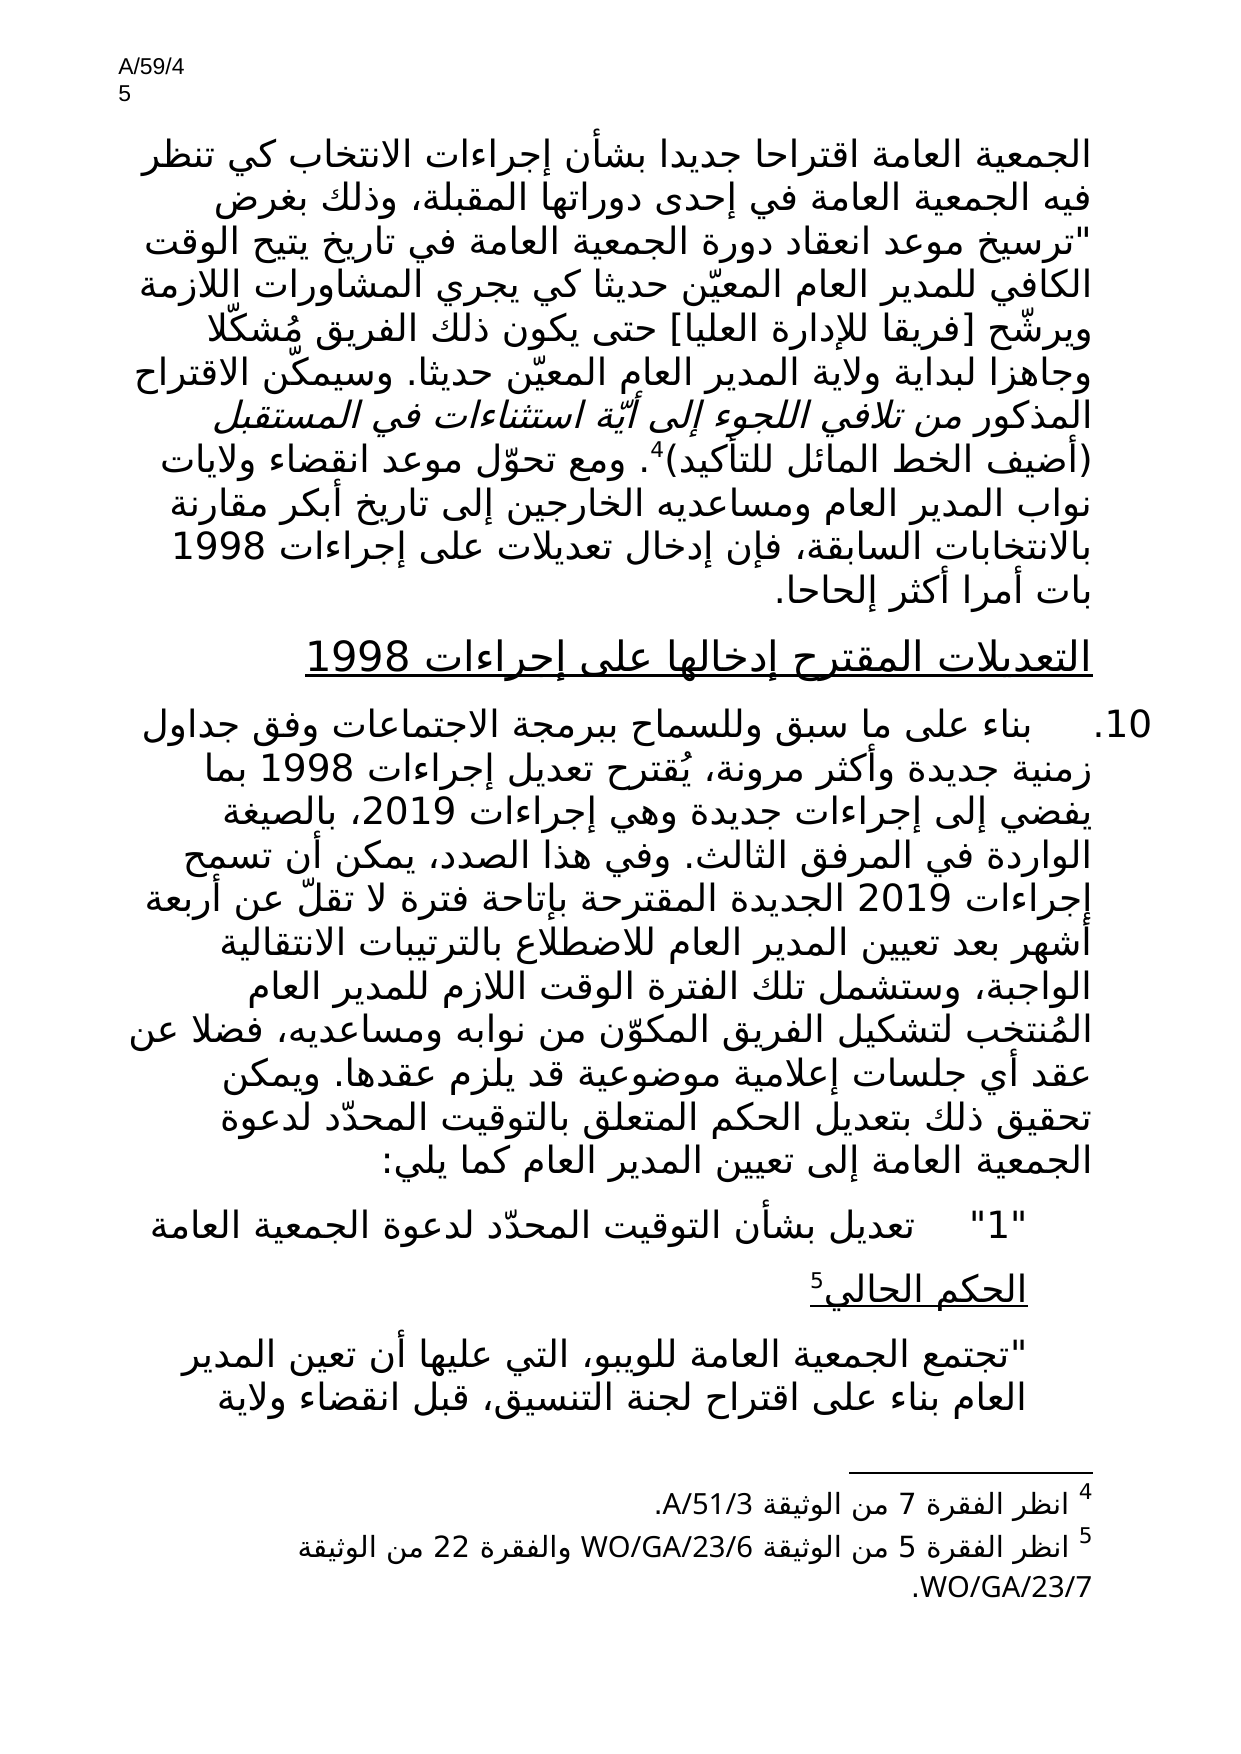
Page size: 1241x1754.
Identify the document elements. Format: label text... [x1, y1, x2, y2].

text "1" تعديل بشأن التوقيت المحدّد لدعوة الجمعية العامة [118, 1203, 1027, 1247]
text بناء على ما سبق وللسماح ببرمجة الاجتماعات وفق جداول زمنية جديدة وأكثر مرونة، يُقترح تعديل إجراءات 1998 بما يفضي إلى إجراءات جديدة وهي إجراءات 2019، بالصيغة الواردة في المرفق الثالث. وفي هذا الصدد، يمكن أن تسمح إجراءات 2019 الجديدة المقترحة بإتاحة فترة لا تقلّ عن أربعة أشهر بعد تعيين المدير العام للاضطلاع بالترتيبات الانتقالية الواجبة، وستشمل تلك الفترة الوقت اللازم للمدير العام المُنتخب لتشكيل الفريق المكوّن من نوابه ومساعديه، فضلا عن عقد أي جلسات إعلامية موضوعية قد يلزم عقدها. ويمكن تحقيق ذلك بتعديل الحكم المتعلق بالتوقيت المحدّد لدعوة الجمعية العامة إلى تعيين المدير العام كما يلي: [118, 702, 1092, 1183]
subtitle التعديلات المقترح إدخالها على إجراءات 1998 [118, 633, 1092, 682]
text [118, 1332, 1027, 1420]
text ويجدر التذكير أيضا بأنه كان من المتوخى فعلا، في الوثيقة بشأن تعيين المدير العام في عام 2014، التي قُدمت إلى الجمعية العامة للويبو في عام 2013، أن تقدم الأمانة إلى الجمعية العامة اقتراحا جديدا بشأن إجراءات الانتخاب كي تنظر فيه الجمعية العامة في إحدى دوراتها المقبلة، وذلك بغرض "ترسيخ موعد انعقاد دورة الجمعية العامة في تاريخ يتيح الوقت الكافي للمدير العام المعيّن حديثا كي يجري المشاورات اللازمة ويرشّح [فريقا للإدارة العليا] حتى يكون ذلك الفريق مُشكّلا وجاهزا لبداية ولاية المدير العام المعيّن حديثا. وسيمكّن الاقتراح المذكور من تلافي اللجوء إلى أيّة استثناءات في المستقبل (أضيف الخط المائل للتأكيد). ومع تحوّل موعد انقضاء ولايات نواب المدير العام ومساعديه الخارجين إلى تاريخ أبكر مقارنة بالانتخابات السابقة، فإن إدخال تعديلات على إجراءات 1998 بات أمرا أكثر إلحاحا. [118, 132, 1092, 612]
text الحكم الحالي [118, 1268, 1027, 1312]
